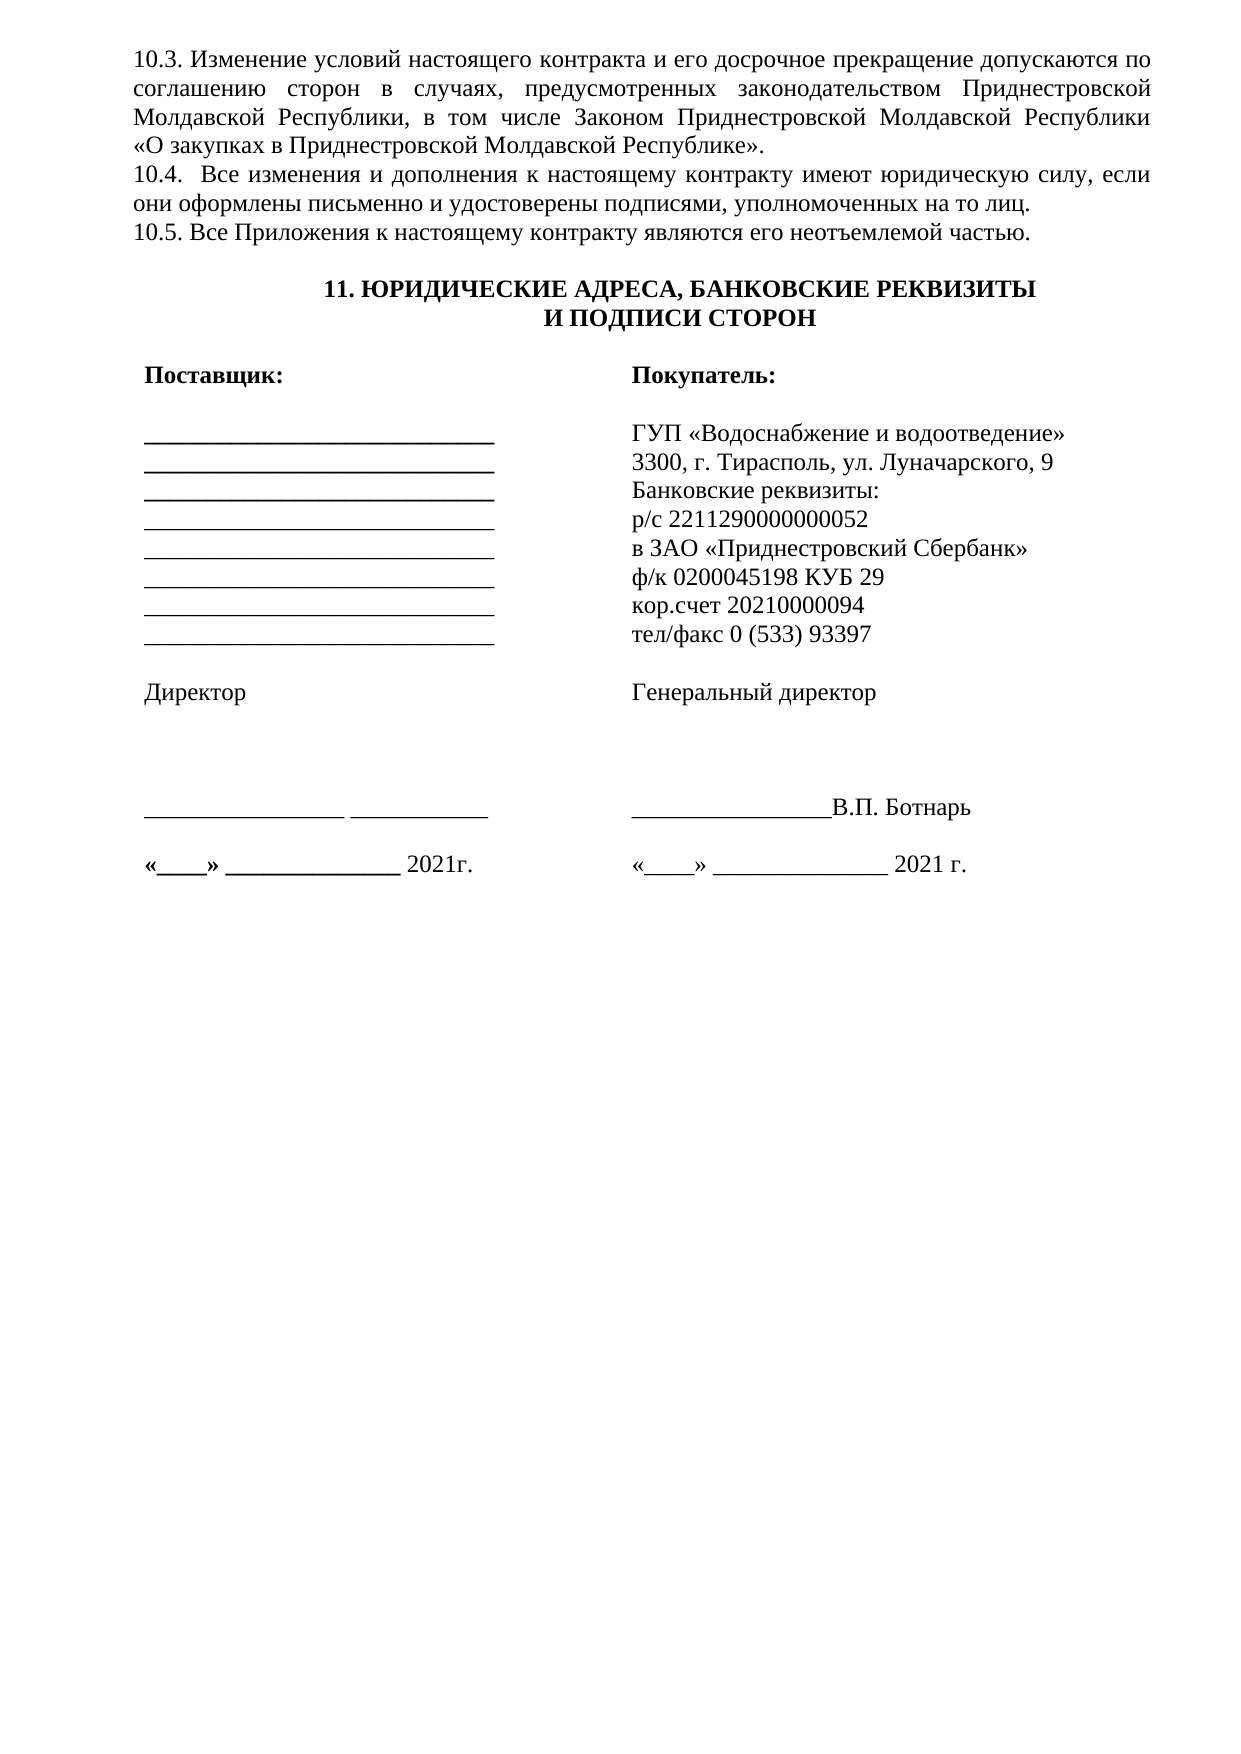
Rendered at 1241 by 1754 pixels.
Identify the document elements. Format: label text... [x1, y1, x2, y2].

text 10.3. Изменение условий настоящего контракта и его досрочное прекращение допускаются по соглашению сторон в случаях, предусмотренных законодательством Приднестровской Молдавской Республики, в том числе Законом Приднестровской Молдавской Республики «О закупках в Приднестровской Молдавской Республике». [133, 44, 1152, 159]
table_header Поставщик: ____________________________ ____________________________ ____________________________ ____________________________ ____________________________ ____________________________ ____________________________ ____________________________ Директор ________________ ___________ «____» ______________ 2021г. [133, 361, 620, 878]
text 11. ЮРИДИЧЕСКИЕ АДРЕСА, БАНКОВСКИЕ РЕКВИЗИТЫ [208, 274, 1152, 303]
text 10.5. Все Приложения к настоящему контракту являются его неотъемлемой частью. [133, 217, 1152, 246]
text 10.4. Все изменения и дополнения к настоящему контракту имеют юридическую силу, если они оформлены письменно и удостоверены подписями, уполномоченных на то лиц. [133, 159, 1152, 217]
text И ПОДПИСИ СТОРОН [208, 303, 1152, 332]
table_header Покупатель: ГУП «Водоснабжение и водоотведение» 3300, г. Тирасполь, ул. Луначарского, 9 Банковские реквизиты: р/с 2211290000000052 в ЗАО «Приднестровский Сбербанк» ф/к 0200045198 КУБ 29 кор.счет 20210000094 тел/факс 0 (533) 93397 Генеральный директор ________________В.П. Ботнарь «____» ______________ 2021 г. [620, 361, 1152, 878]
